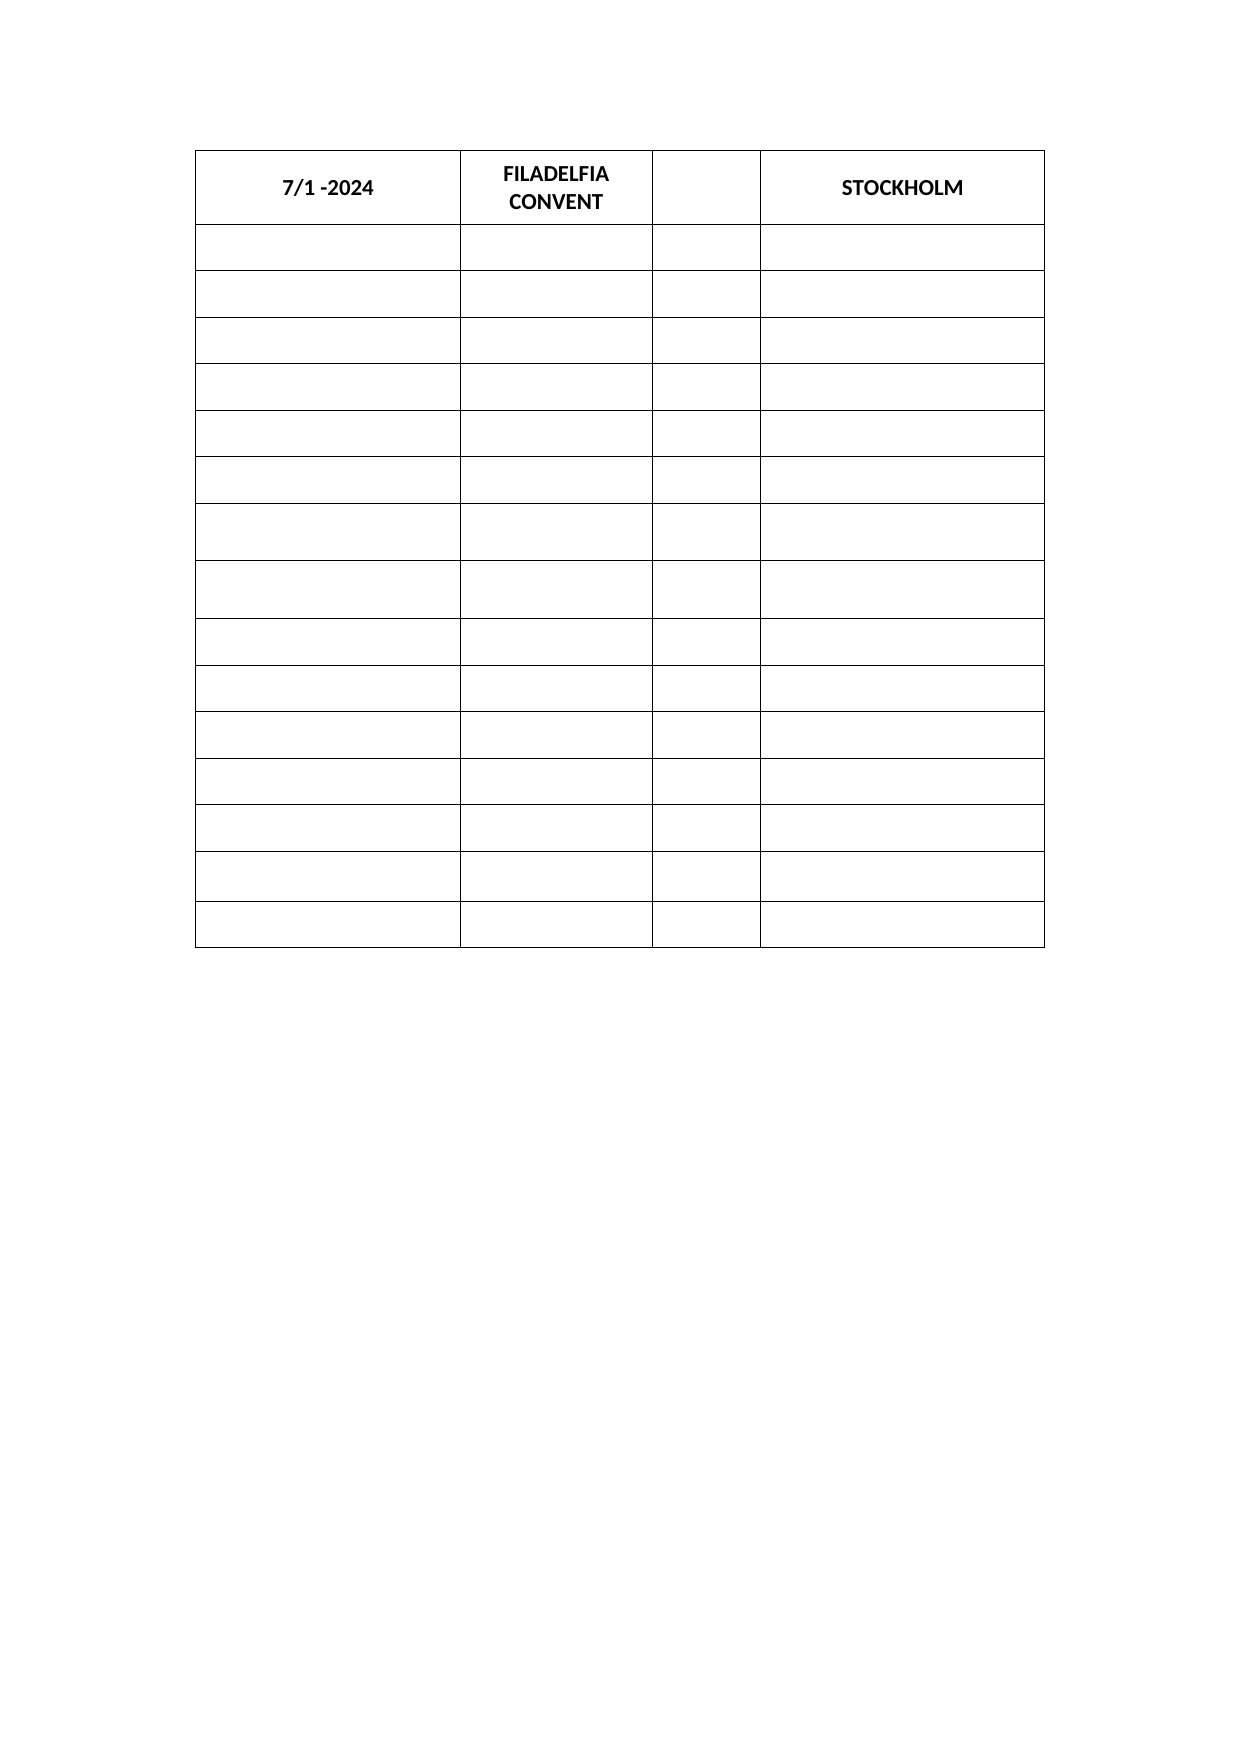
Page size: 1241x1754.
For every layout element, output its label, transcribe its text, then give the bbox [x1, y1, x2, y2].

table_cell [653, 805, 760, 851]
table_cell [653, 411, 760, 456]
table_cell 7/1 -2024 [196, 151, 460, 224]
table_cell [653, 151, 760, 224]
table_cell [653, 852, 760, 901]
table_cell [461, 666, 652, 711]
table_cell [653, 666, 760, 711]
table_cell [761, 852, 1044, 901]
table_cell [461, 619, 652, 665]
table_cell [461, 411, 652, 456]
table_cell [196, 805, 460, 851]
table_cell [461, 318, 652, 363]
table_cell [653, 759, 760, 804]
table_cell [761, 619, 1044, 665]
table_cell [461, 805, 652, 851]
table_cell [461, 852, 652, 901]
table_cell [461, 759, 652, 804]
table_cell [761, 271, 1044, 317]
table_cell [196, 411, 460, 456]
table_cell STOCKHOLM [761, 151, 1044, 224]
table_cell [461, 364, 652, 409]
table_cell [761, 318, 1044, 363]
table_cell [761, 805, 1044, 851]
table_cell [196, 561, 460, 618]
table_cell [653, 457, 760, 502]
table_cell [653, 225, 760, 270]
table_cell [461, 225, 652, 270]
table_cell [461, 457, 652, 502]
table_cell [761, 666, 1044, 711]
table_cell [196, 759, 460, 804]
table_cell [653, 271, 760, 317]
table_cell [196, 271, 460, 317]
table_cell [653, 364, 760, 409]
table_cell [653, 712, 760, 758]
table_cell [196, 364, 460, 409]
table_cell [761, 759, 1044, 804]
table_cell [196, 318, 460, 363]
table_cell [653, 619, 760, 665]
table_cell [196, 225, 460, 270]
table_cell [761, 411, 1044, 456]
table_cell [761, 504, 1044, 560]
table_cell [653, 902, 760, 947]
table_cell [461, 561, 652, 618]
table_cell [653, 561, 760, 618]
table_cell [653, 504, 760, 560]
table_cell [761, 712, 1044, 758]
table_cell [196, 457, 460, 502]
table_cell [461, 712, 652, 758]
table_cell [196, 902, 460, 947]
table_cell [196, 712, 460, 758]
table_cell FILADELFIA CONVENT [461, 151, 652, 224]
table_cell [761, 457, 1044, 502]
table_cell [196, 619, 460, 665]
table_cell [761, 364, 1044, 409]
table_cell [461, 504, 652, 560]
table_cell [196, 852, 460, 901]
table_cell [761, 561, 1044, 618]
table_cell [196, 504, 460, 560]
table_cell [761, 902, 1044, 947]
table_cell [761, 225, 1044, 270]
table_cell [461, 902, 652, 947]
table_cell [196, 666, 460, 711]
table_cell [461, 271, 652, 317]
table_cell [653, 318, 760, 363]
